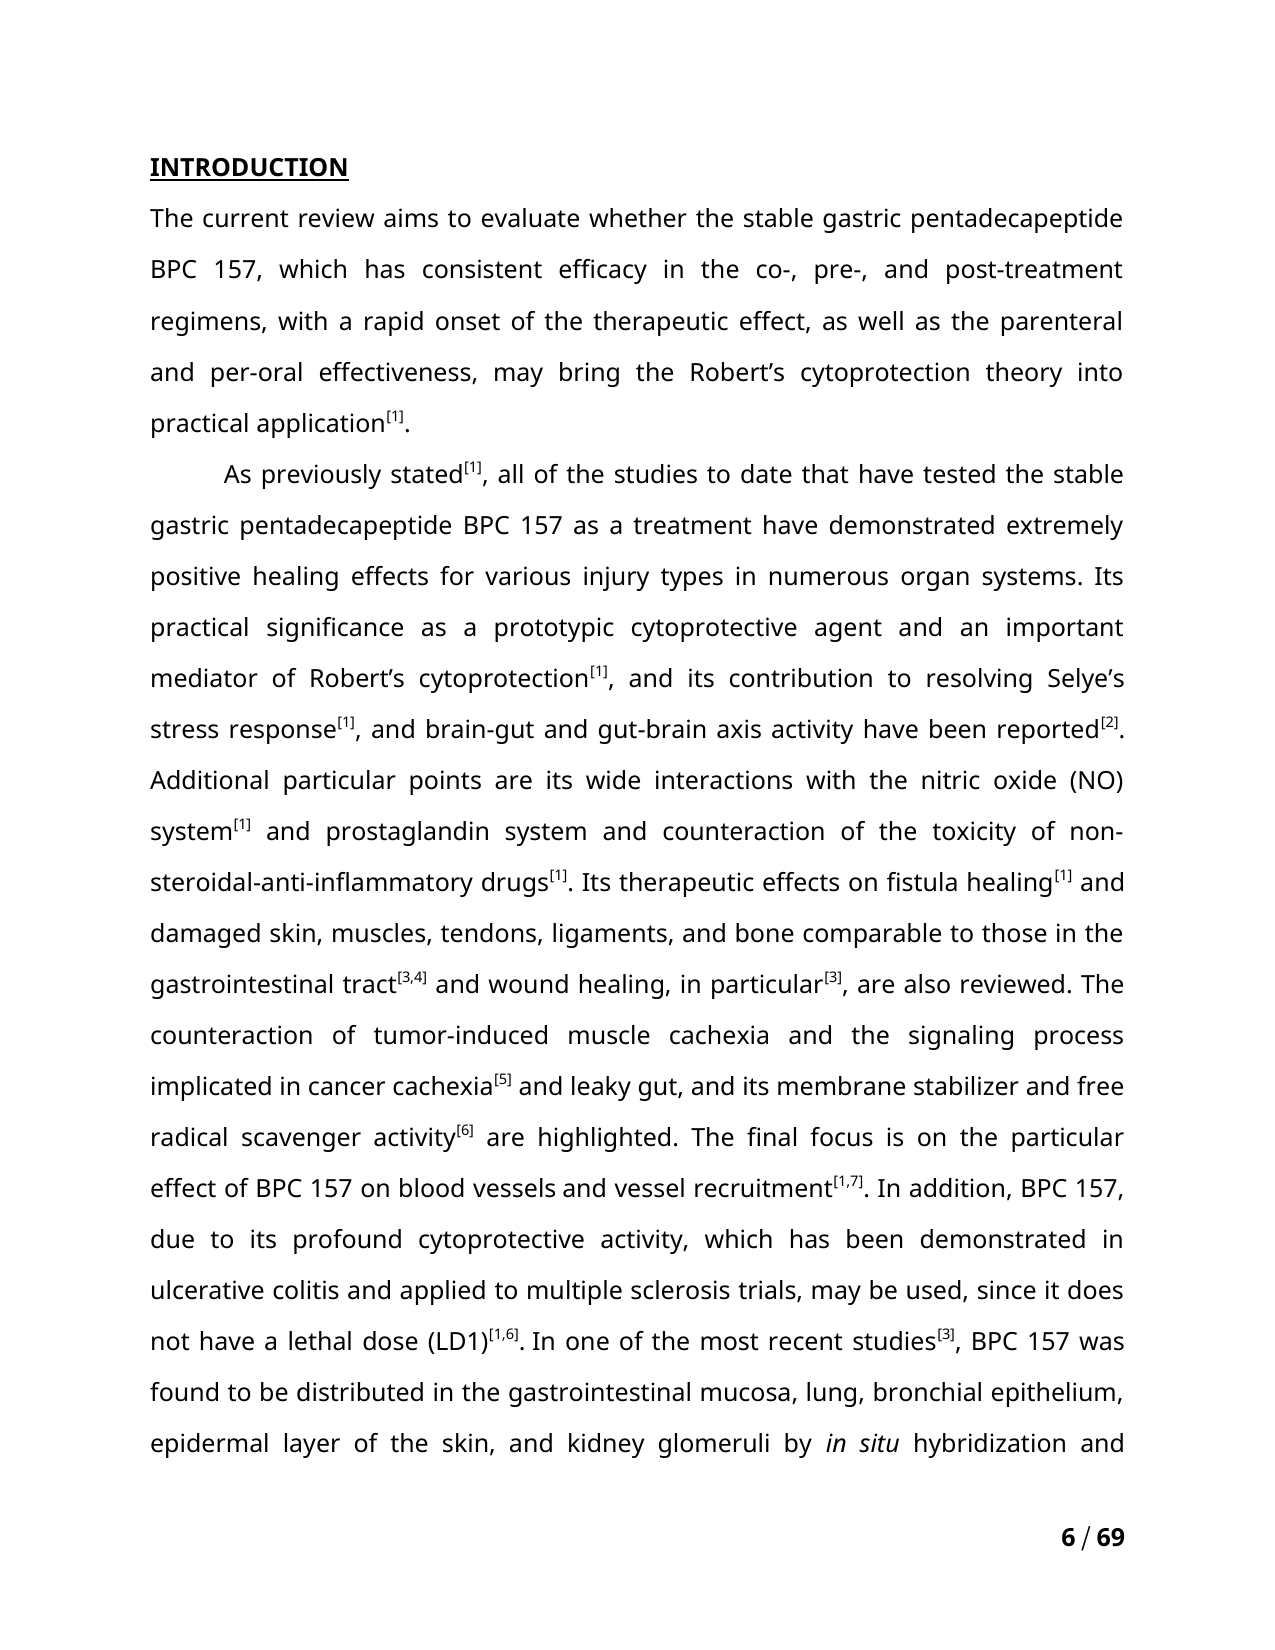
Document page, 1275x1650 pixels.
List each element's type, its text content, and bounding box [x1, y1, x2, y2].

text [150, 456, 1125, 1460]
text The current review aims to evaluate whether the stable gastric pentadecapeptide BPC 157, which has consistent efficacy in the co-, pre-, and post-treatment regimens, with a rapid onset of the therapeutic effect, as well as the parenteral and per-oral effectiveness, may bring the Robert’s cytoprotection theory into practical application[1]. [150, 201, 1125, 439]
text INTRODUCTION [150, 150, 1125, 184]
